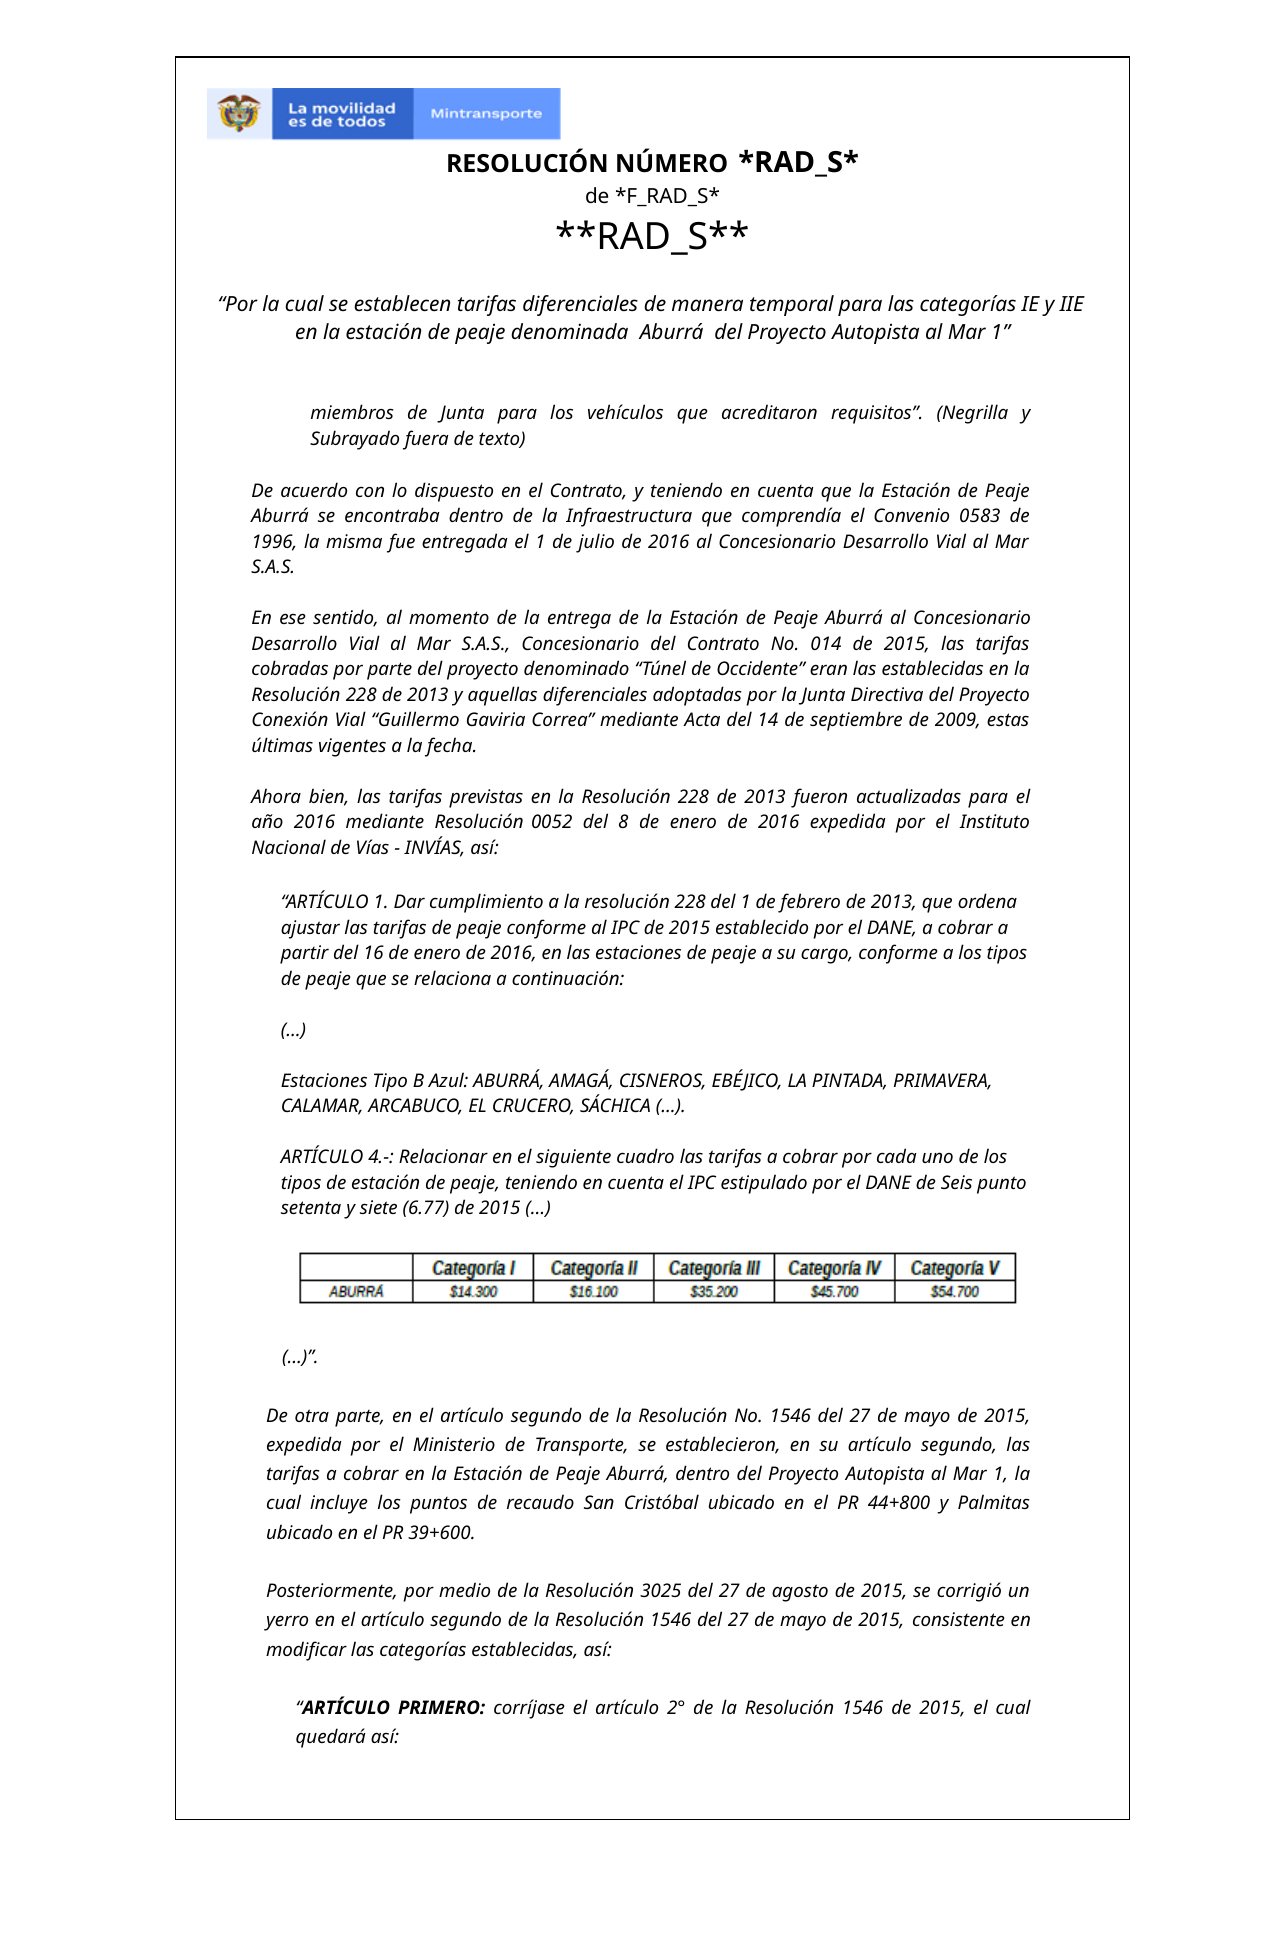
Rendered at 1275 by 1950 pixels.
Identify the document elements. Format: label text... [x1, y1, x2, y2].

text Posteriormente, por medio de la Resolución 3025 del 27 de agosto de 2015, se corrigió un yerro en el artículo segundo de la Resolución 1546 del 27 de mayo de 2015, consistente en modificar las categorías establecidas, así: [266, 1577, 1033, 1662]
picture [206, 88, 562, 142]
text (…)”. [207, 1343, 1033, 1369]
text (…) [281, 1016, 1033, 1042]
text De acuerdo con lo dispuesto en el Contrato, y teniendo en cuenta que la Estación de Peaje Aburrá se encontraba dentro de la Infraestructura que comprendía el Convenio 0583 de 1996, la misma fue entregada el 1 de julio de 2016 al Concesionario Desarrollo Vial al Mar S.A.S. [251, 477, 1033, 579]
text Ahora bien, las tarifas previstas en la Resolución 228 de 2013 fueron actualizadas para el año 2016 mediante Resolución 0052 del 8 de enero de 2016 expedida por el Instituto Nacional de Vías - INVÍAS, así: [251, 783, 1033, 860]
text De otra parte, en el artículo segundo de la Resolución No. 1546 del 27 de mayo de 2015, expedida por el Ministerio de Transporte, se establecieron, en su artículo segundo, las tarifas a cobrar en la Estación de Peaje Aburrá, dentro del Proyecto Autopista al Mar 1, la cual incluye los puntos de recaudo San Cristóbal ubicado en el PR 44+800 y Palmitas ubicado en el PR 39+600. [266, 1402, 1033, 1544]
text ARTÍCULO 4.-: Relacionar en el siguiente cuadro las tarifas a cobrar por cada uno de los tipos de estación de peaje, teniendo en cuenta el IPC estipulado por el DANE de Seis punto setenta y siete (6.77) de 2015 (…) [281, 1144, 1033, 1220]
text “ARTÍCULO 1. Dar cumplimiento a la resolución 228 del 1 de febrero de 2013, que ordena ajustar las tarifas de peaje conforme al IPC de 2015 establecido por el DANE, a cobrar a partir del 16 de enero de 2016, en las estaciones de peaje a su cargo, conforme a los tipos de peaje que se relaciona a continuación: [281, 888, 1033, 991]
text En ese sentido, al momento de la entrega de la Estación de Peaje Aburrá al Concesionario Desarrollo Vial al Mar S.A.S., Concesionario del Contrato No. 014 de 2015, las tarifas cobradas por parte del proyecto denominado “Túnel de Occidente” eran las establecidas en la Resolución 228 de 2013 y aquellas diferenciales adoptadas por la Junta Directiva del Proyecto Conexión Vial “Guillermo Gaviria Correa” mediante Acta del 14 de septiembre de 2009, estas últimas vigentes a la fecha. [251, 604, 1033, 758]
text Estaciones Tipo B Azul: ABURRÁ, AMAGÁ, CISNEROS, EBÉJICO, LA PINTADA, PRIMAVERA, CALAMAR, ARCABUCO, EL CRUCERO, SÁCHICA (…). [281, 1067, 1033, 1118]
picture [295, 1245, 1029, 1310]
text “ARTÍCULO PRIMERO: corríjase el artículo 2° de la Resolución 1546 de 2015, el cual quedará así: [295, 1694, 1033, 1749]
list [310, 399, 1033, 451]
